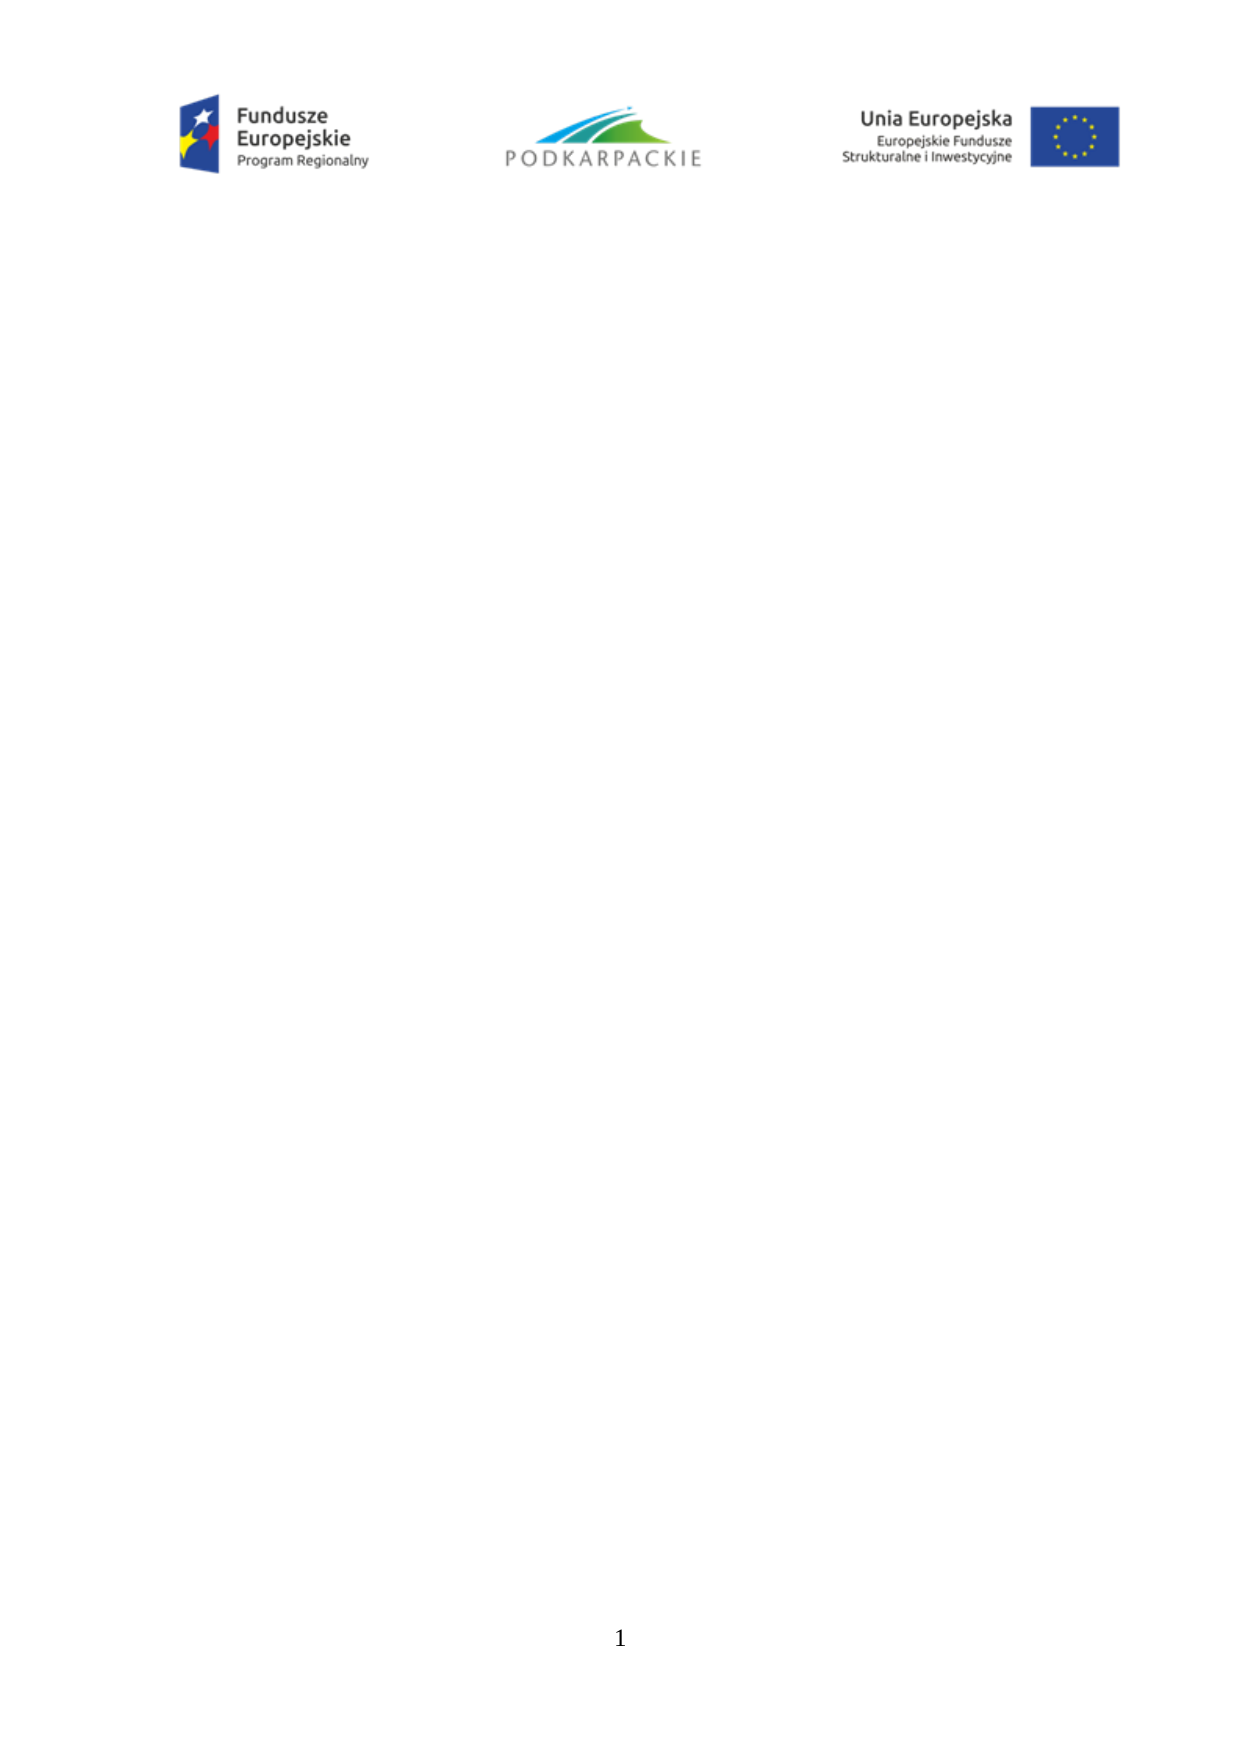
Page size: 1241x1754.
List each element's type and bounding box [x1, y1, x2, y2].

picture [147, 73, 1153, 207]
